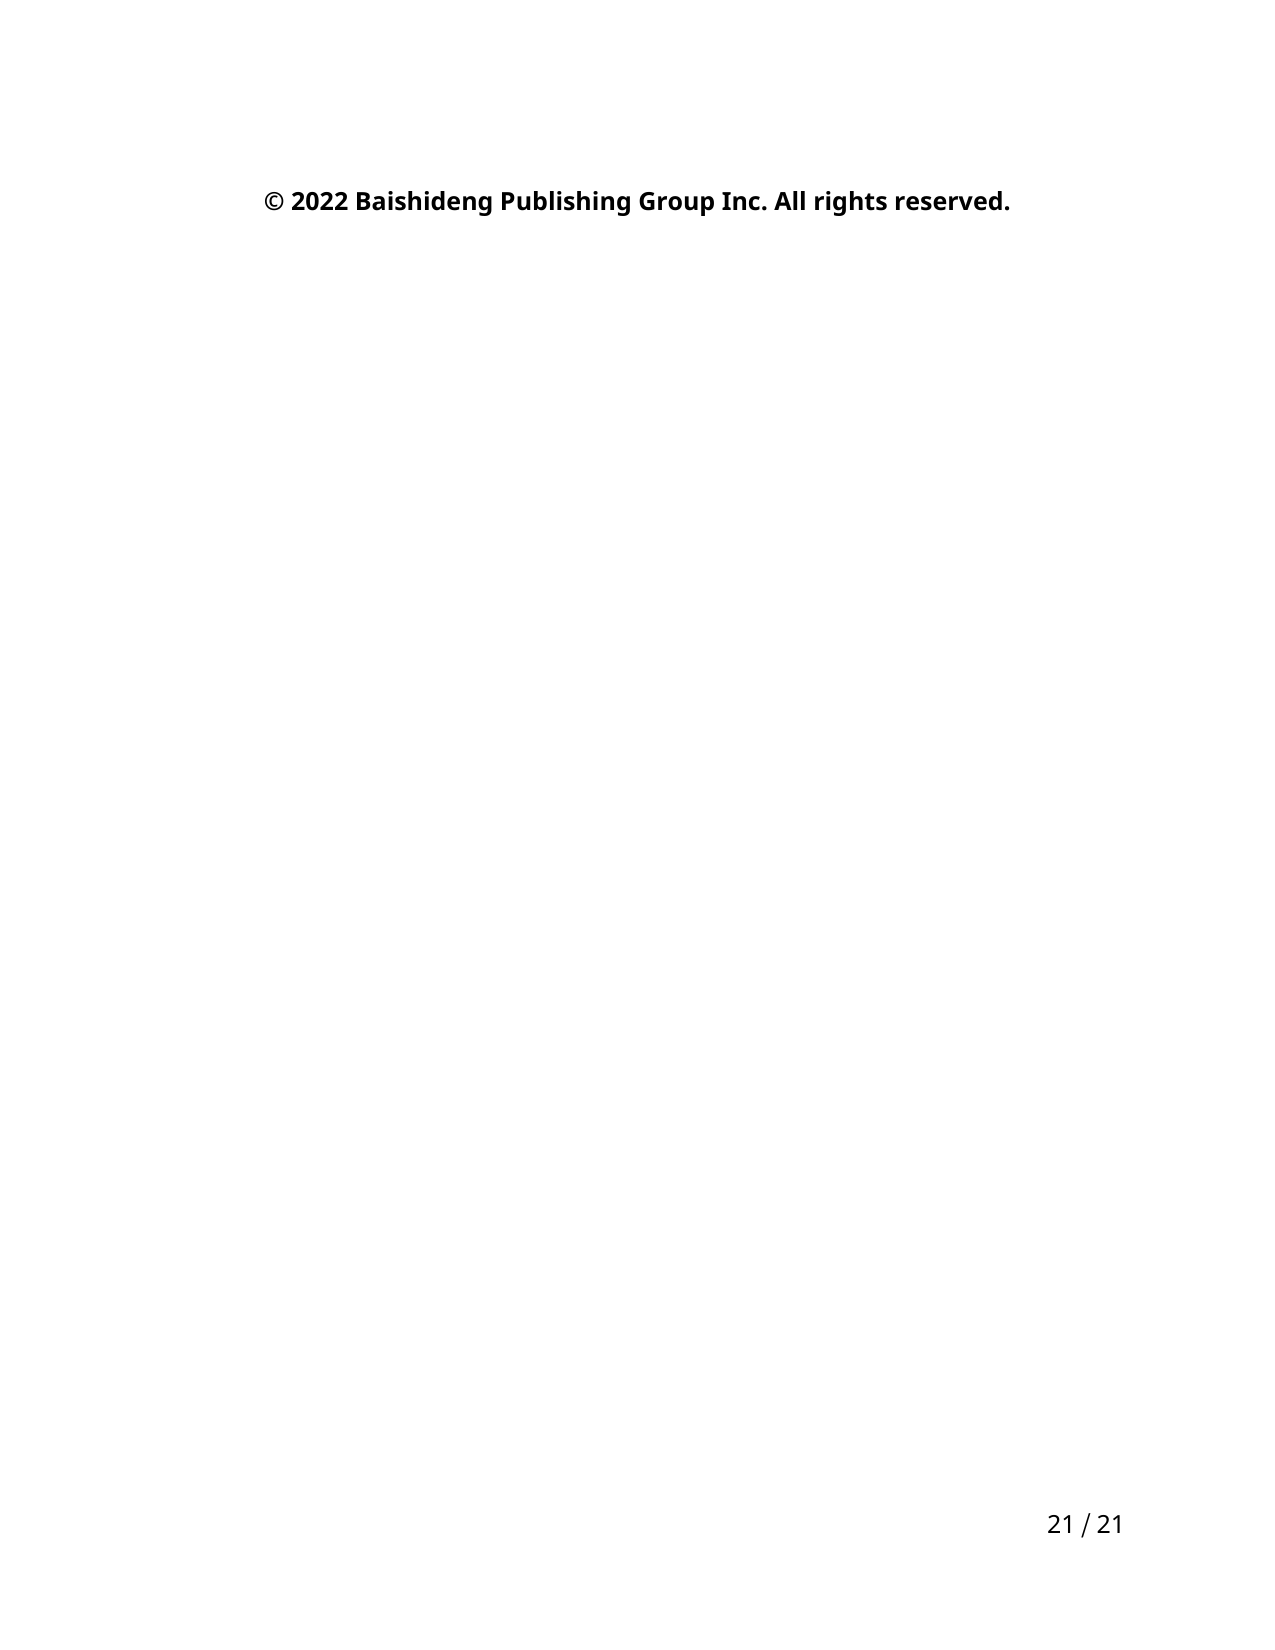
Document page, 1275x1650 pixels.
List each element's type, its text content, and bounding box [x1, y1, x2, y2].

text © 2022 Baishideng Publishing Group Inc. All rights reserved. [150, 184, 1125, 218]
